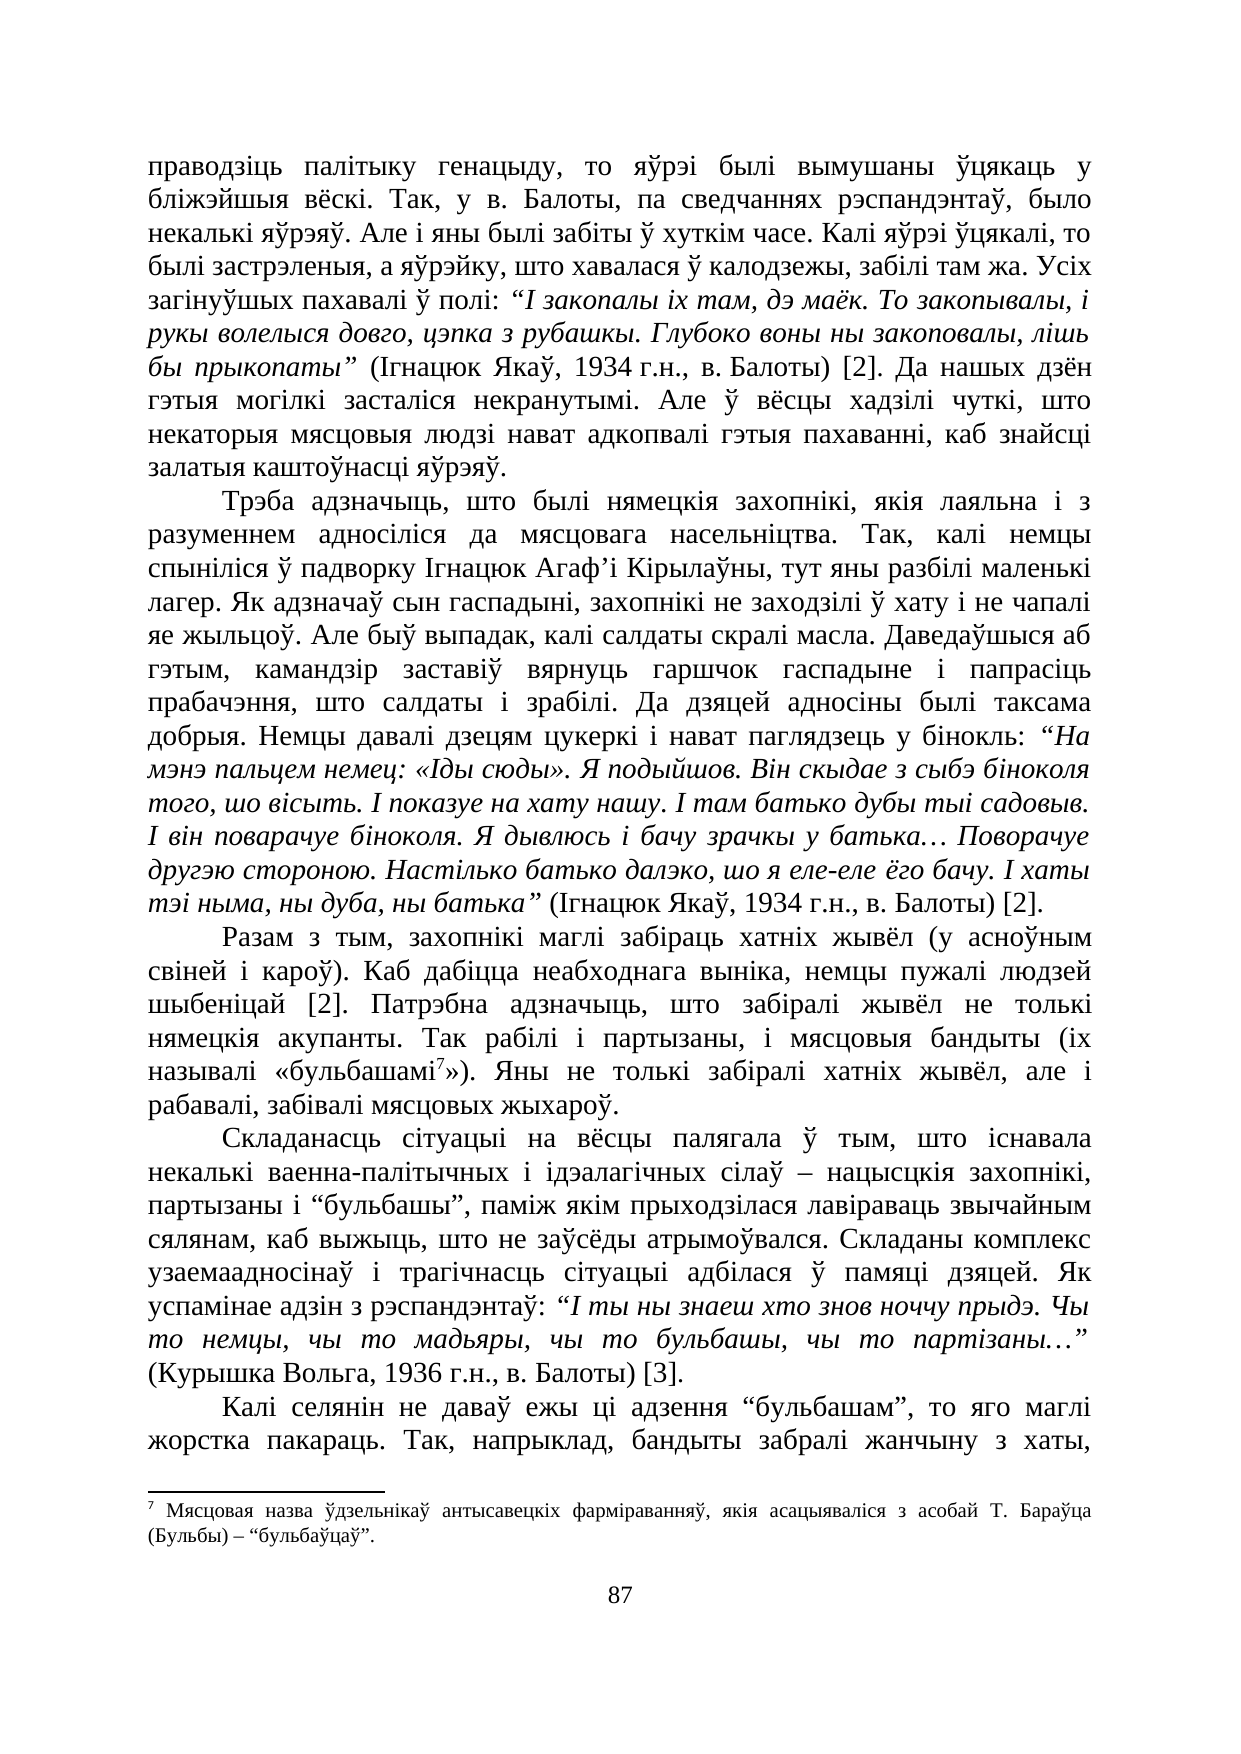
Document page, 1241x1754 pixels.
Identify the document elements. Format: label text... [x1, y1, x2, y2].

text Складанасць сітуацыі на вёсцы палягала ў тым, што існавала некалькі ваенна-палітычных і ідэалагічных сілаў – нацысцкія захопнікі, партызаны і “бульбашы”, паміж якім прыходзілася лавіраваць звычайным сялянам, каб выжыць, што не заўсёды атрымоўвался. Складаны комплекс узаемаадносінаў і трагічнасць сітуацыі адбілася ў памяці дзяцей. Як успамінае адзін з рэспандэнтаў: “І ты ны знаеш хто знов ноччу прыдэ. Чы то немцы, чы то мадьяры, чы то бульбашы, чы то партізаны…” (Курышка Вольга, 1936 г.н., в. Балоты) [3]. [148, 1120, 1092, 1389]
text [148, 1389, 1092, 1456]
text Трэба адзначыць, што былі нямецкія захопнікі, якія лаяльна і з разуменнем адносіліся да мясцовага насельніцтва. Так, калі немцы спыніліся ў падворку Ігнацюк Агаф’і Кірылаўны, тут яны разбілі маленькі лагер. Як адзначаў сын гаспадыні, захопнікі не заходзілі ў хату і не чапалі яе жыльцоў. Але быў выпадак, калі салдаты скралі масла. Даведаўшыся аб гэтым, камандзір заставіў вярнуць гаршчок гаспадыне і папрасіць прабачэння, што салдаты і зрабілі. Да дзяцей адносіны былі таксама добрыя. Немцы давалі дзецям цукеркі і нават паглядзець у бінокль: “На мэнэ пальцем немец: «Іды сюды». Я подыйшов. Він скыдае з сыбэ біноколя того, шо вісыть. І показуе на хату нашу. І там батько дубы тыі садовыв. І він поварачуе біноколя. Я дывлюсь і бачу зрачкы у батька… Поворачуе другэю стороною. Настілько батько далэко, шо я еле-еле ёго бачу. І хаты тэі ныма, ны дуба, ны батька” (Ігнацюк Якаў, 1934 г.н., в. Балоты) [2]. [148, 483, 1092, 919]
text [148, 148, 1092, 483]
text Разам з тым, захопнікі маглі забіраць хатніх жывёл (у асноўным свіней і кароў). Каб дабіцца неабходнага выніка, немцы пужалі людзей шыбеніцай [2]. Патрэбна адзначыць, што забіралі жывёл не толькі нямецкія акупанты. Так рабілі і партызаны, і мясцовыя бандыты (іх называлі «бульбашамі»). Яны не толькі забіралі хатніх жывёл, але і рабавалі, забівалі мясцовых жыхароў. [148, 919, 1092, 1120]
